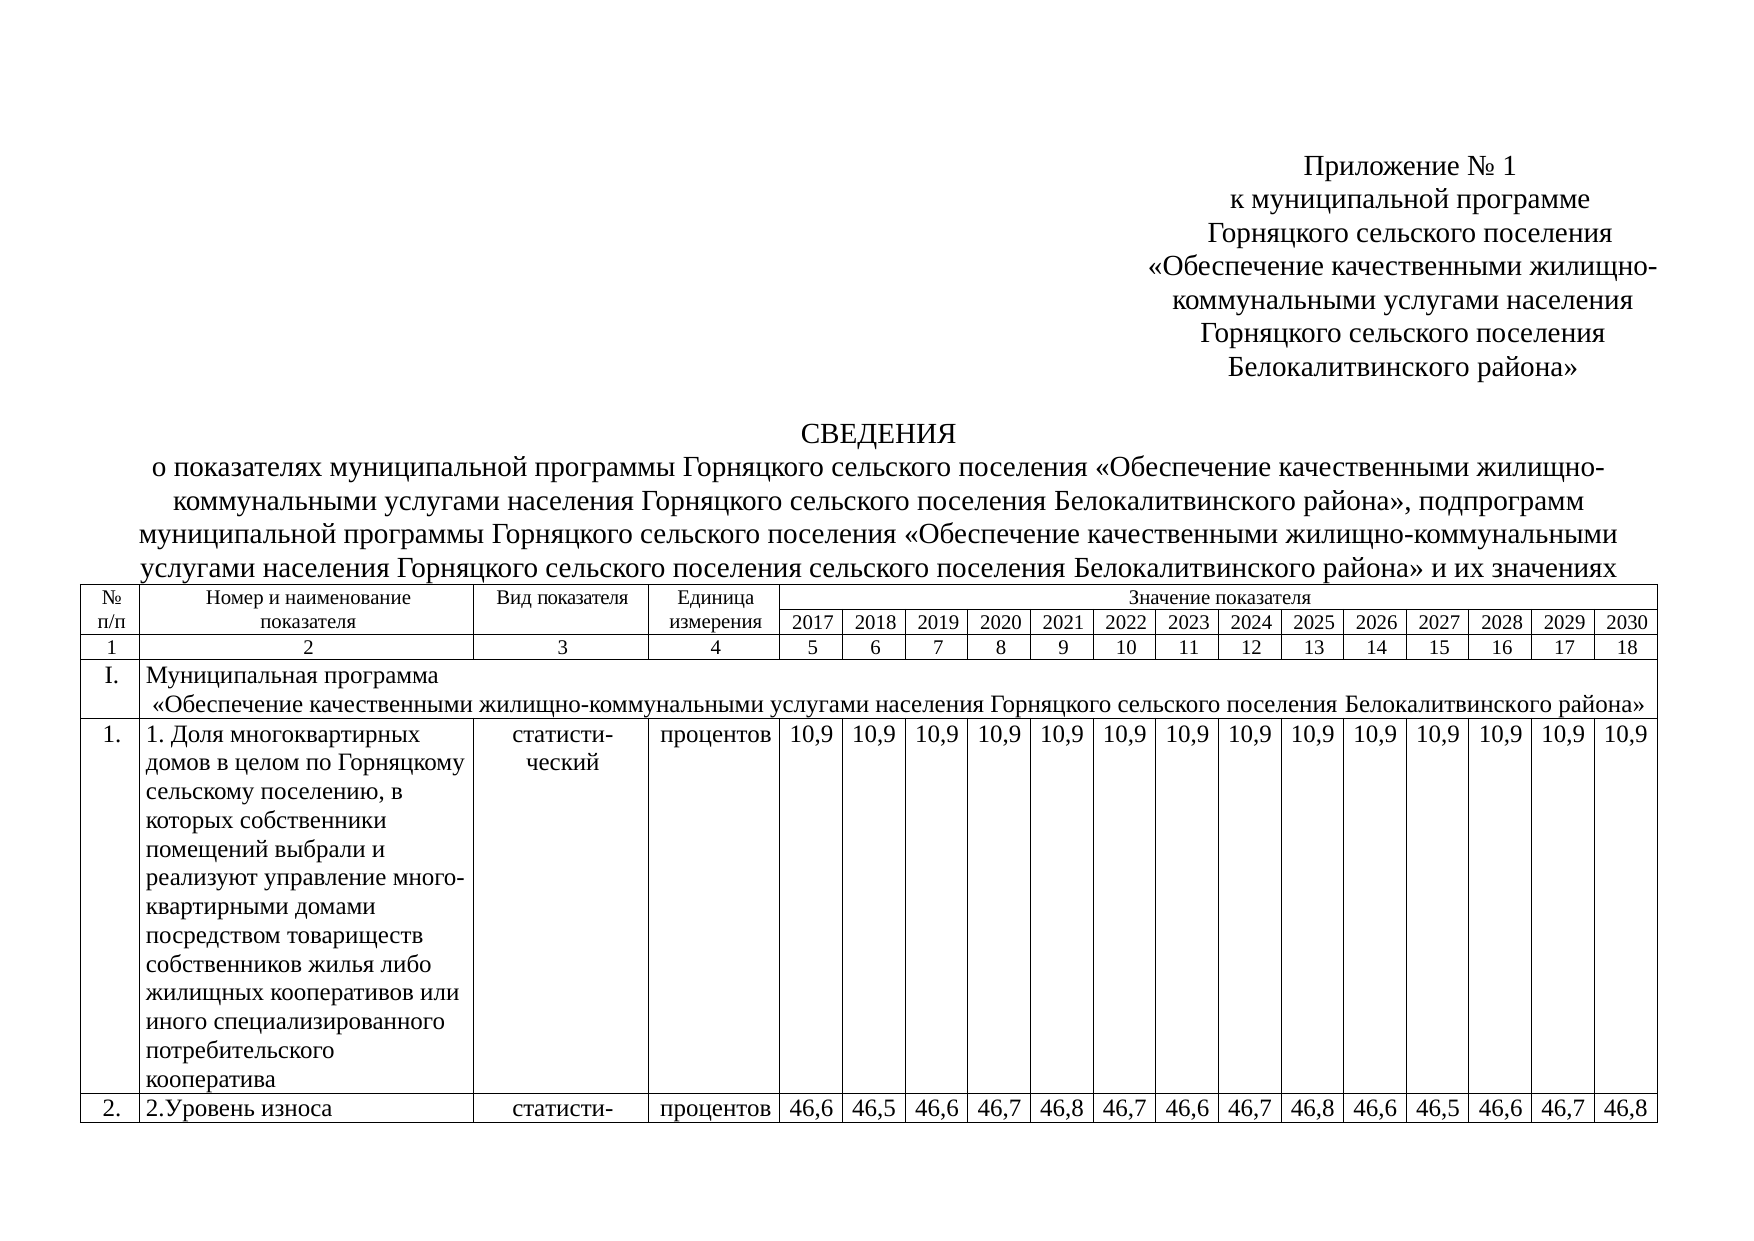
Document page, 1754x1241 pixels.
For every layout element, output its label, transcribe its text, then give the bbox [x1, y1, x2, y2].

table_cell 2022 [1094, 610, 1155, 634]
table_cell 2030 [1595, 610, 1657, 634]
table_cell 2020 [968, 610, 1030, 634]
table_cell 10,9 [1219, 719, 1281, 1092]
table_cell 10,9 [1469, 719, 1531, 1092]
table_header Вид показателя [474, 585, 648, 634]
table_cell 2. [81, 1094, 139, 1122]
table_cell 46,6 [1469, 1094, 1531, 1122]
table_cell 46,7 [1219, 1094, 1281, 1122]
table_cell 46,8 [1282, 1094, 1343, 1122]
table_header Значение показателя [780, 585, 1657, 609]
table_cell 2029 [1532, 610, 1594, 634]
table_cell 15 [1407, 635, 1468, 659]
table_cell 2024 [1219, 610, 1281, 634]
text о показателях муниципальной программы Горняцкого сельского поселения «Обеспечение качественными жилищно-коммунальными услугами населения Горняцкого сельского поселения Белокалитвинского района», подпрограмм муниципальной программы Горняцкого сельского поселения «Обеспечение качественными жилищно-коммунальными услугами населения Горняцкого сельского поселения сельского поселения Белокалитвинского района» и их значениях [89, 449, 1668, 584]
table_header № п/п [81, 585, 139, 634]
table_cell 2021 [1031, 610, 1093, 634]
table_cell 2027 [1407, 610, 1468, 634]
table_cell 2026 [1344, 610, 1406, 634]
table_cell 16 [1469, 635, 1531, 659]
table_cell 11 [1156, 635, 1218, 659]
table_cell 17 [1532, 635, 1594, 659]
table_cell 46,7 [968, 1094, 1030, 1122]
table_cell 5 [780, 635, 842, 659]
table_cell процентов [649, 719, 779, 1092]
table_header Номер и наименование показателя [140, 585, 473, 634]
table_cell 46,5 [843, 1094, 905, 1122]
table_cell 10,9 [906, 719, 967, 1092]
table_cell 14 [1344, 635, 1406, 659]
table_cell 46,6 [1156, 1094, 1218, 1122]
table_cell 4 [649, 635, 779, 659]
table_cell 2028 [1469, 610, 1531, 634]
table_cell 2019 [906, 610, 967, 634]
table_cell 10,9 [1595, 719, 1657, 1092]
table_cell 46,7 [1532, 1094, 1594, 1122]
table_cell 46,8 [1031, 1094, 1093, 1122]
text к муниципальной программе [1137, 181, 1668, 215]
table_cell 3 [474, 635, 648, 659]
table_cell 10,9 [1156, 719, 1218, 1092]
table_cell 2023 [1156, 610, 1218, 634]
table_cell 10 [1094, 635, 1155, 659]
table_cell 8 [968, 635, 1030, 659]
table_cell 10,9 [1094, 719, 1155, 1092]
table_cell 10,9 [780, 719, 842, 1092]
table_cell I. [81, 660, 139, 718]
table_cell 2.Уровень износа коммунальной инфраструктуры [140, 1094, 473, 1122]
table_cell 12 [1219, 635, 1281, 659]
table_cell 46,7 [1094, 1094, 1155, 1122]
text Приложение № 1 [1137, 148, 1668, 181]
table_cell 7 [906, 635, 967, 659]
table_cell 2 [140, 635, 473, 659]
table_cell 10,9 [968, 719, 1030, 1092]
table_cell 46,8 [1595, 1094, 1657, 1122]
table_cell 10,9 [1282, 719, 1343, 1092]
table_cell 10,9 [843, 719, 905, 1092]
table_cell 9 [1031, 635, 1093, 659]
table_cell статистический [474, 719, 648, 1092]
table_cell 2025 [1282, 610, 1343, 634]
table_cell процентов [649, 1094, 779, 1122]
table_cell статистический [474, 1094, 648, 1122]
table_header Единица измерения [649, 585, 779, 634]
table_cell 46,6 [1344, 1094, 1406, 1122]
table_cell 10,9 [1031, 719, 1093, 1092]
table_cell 1. [81, 719, 139, 1092]
table_cell 46,6 [906, 1094, 967, 1122]
table_cell 2018 [843, 610, 905, 634]
table_cell 2017 [780, 610, 842, 634]
table_cell 13 [1282, 635, 1343, 659]
table_cell 1. Доля многоквартирных домов в целом по Горняцкому сельскому поселению, в которых собственники помещений выбрали и реализуют управление много-квартирными домами посредством товариществ собственников жилья либо жилищных кооперативов или иного специализированного потребительского кооператива [140, 719, 473, 1092]
table_cell 18 [1595, 635, 1657, 659]
text СВЕДЕНИЯ [89, 416, 1668, 449]
table_cell 1 [81, 635, 139, 659]
table_cell 10,9 [1532, 719, 1594, 1092]
text Горняцкого сельского поселения «Обеспечение качественными жилищно-коммунальными услугами населения Горняцкого сельского поселения Белокалитвинского района» [1137, 215, 1668, 382]
table_cell 6 [843, 635, 905, 659]
table_cell 46,5 [1407, 1094, 1468, 1122]
table_cell Муниципальная программа «Обеспечение качественными жилищно-коммунальными услугами населения Горняцкого сельского поселения Белокалитвинского района» [140, 660, 1657, 718]
table_cell 10,9 [1407, 719, 1468, 1092]
table_cell 46,6 [780, 1094, 842, 1122]
table_cell 10,9 [1344, 719, 1406, 1092]
